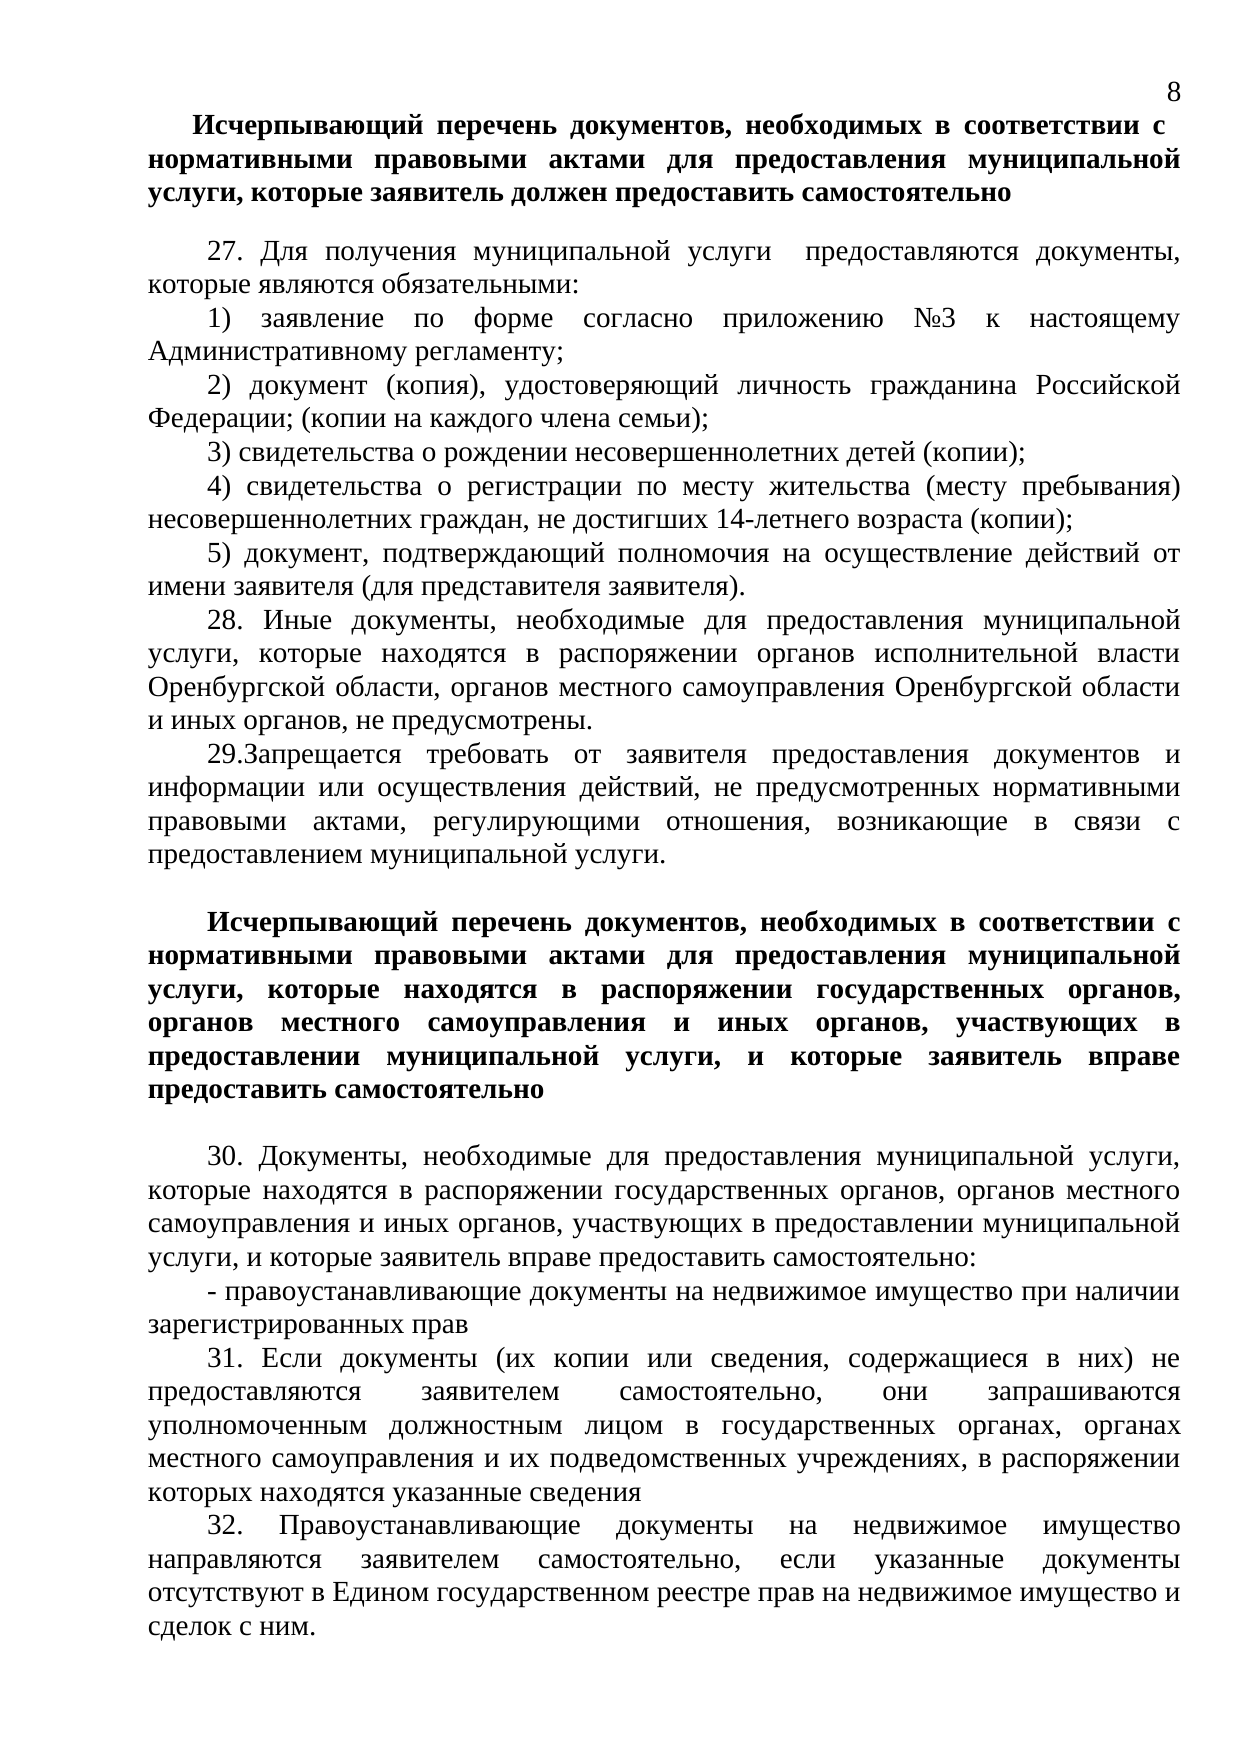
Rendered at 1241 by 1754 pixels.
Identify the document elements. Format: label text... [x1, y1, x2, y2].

text 32. Правоустанавливающие документы на недвижимое имущество направляются заявителем самостоятельно, если указанные документы отсутствуют в Едином государственном реестре прав на недвижимое имущество и сделок с ним. [148, 1507, 1181, 1642]
text 5) документ, подтверждающий полномочия на осуществление действий от имени заявителя (для представителя заявителя). [148, 535, 1181, 602]
text 28. Иные документы, необходимые для предоставления муниципальной услуги, которые находятся в распоряжении органов исполнительной власти Оренбургской области, органов местного самоуправления Оренбургской области и иных органов, не предусмотрены. [148, 602, 1181, 736]
text 27. Для получения муниципальной услуги предоставляются документы, которые являются обязательными: [148, 233, 1181, 300]
text 29.Запрещается требовать от заявителя предоставления документов и информации или осуществления действий, не предусмотренных нормативными правовыми актами, регулирующими отношения, возникающие в связи с предоставлением муниципальной услуги. [148, 736, 1181, 870]
text 2) документ (копия), удостоверяющий личность гражданина Российской Федерации; (копии на каждого члена семьи); [148, 367, 1181, 434]
text - правоустанавливающие документы на недвижимое имущество при наличии зарегистрированных прав [148, 1273, 1181, 1340]
text 4) свидетельства о регистрации по месту жительства (месту пребывания) несовершеннолетних граждан, не достигших 14-летнего возраста (копии); [148, 468, 1181, 535]
text 1) заявление по форме согласно приложению №3 к настоящему Административному регламенту; [148, 300, 1181, 367]
text Исчерпывающий перечень документов, необходимых в соответствии с нормативными правовыми актами для предоставления муниципальной услуги, которые заявитель должен предоставить самостоятельно [148, 107, 1181, 208]
text 30. Документы, необходимые для предоставления муниципальной услуги, которые находятся в распоряжении государственных органов, органов местного самоуправления и иных органов, участвующих в предоставлении муниципальной услуги, и которые заявитель вправе предоставить самостоятельно: [148, 1138, 1181, 1273]
text 31. Если документы (их копии или сведения, содержащиеся в них) не предоставляются заявителем самостоятельно, они запрашиваются уполномоченным должностным лицом в государственных органах, органах местного самоуправления и их подведомственных учреждениях, в распоряжении которых находятся указанные сведения [148, 1340, 1181, 1507]
text Исчерпывающий перечень документов, необходимых в соответствии с нормативными правовыми актами для предоставления муниципальной услуги, которые находятся в распоряжении государственных органов, органов местного самоуправления и иных органов, участвующих в предоставлении муниципальной услуги, и которые заявитель вправе предоставить самостоятельно [148, 904, 1181, 1105]
text 3) свидетельства о рождении несовершеннолетних детей (копии); [148, 434, 1181, 468]
